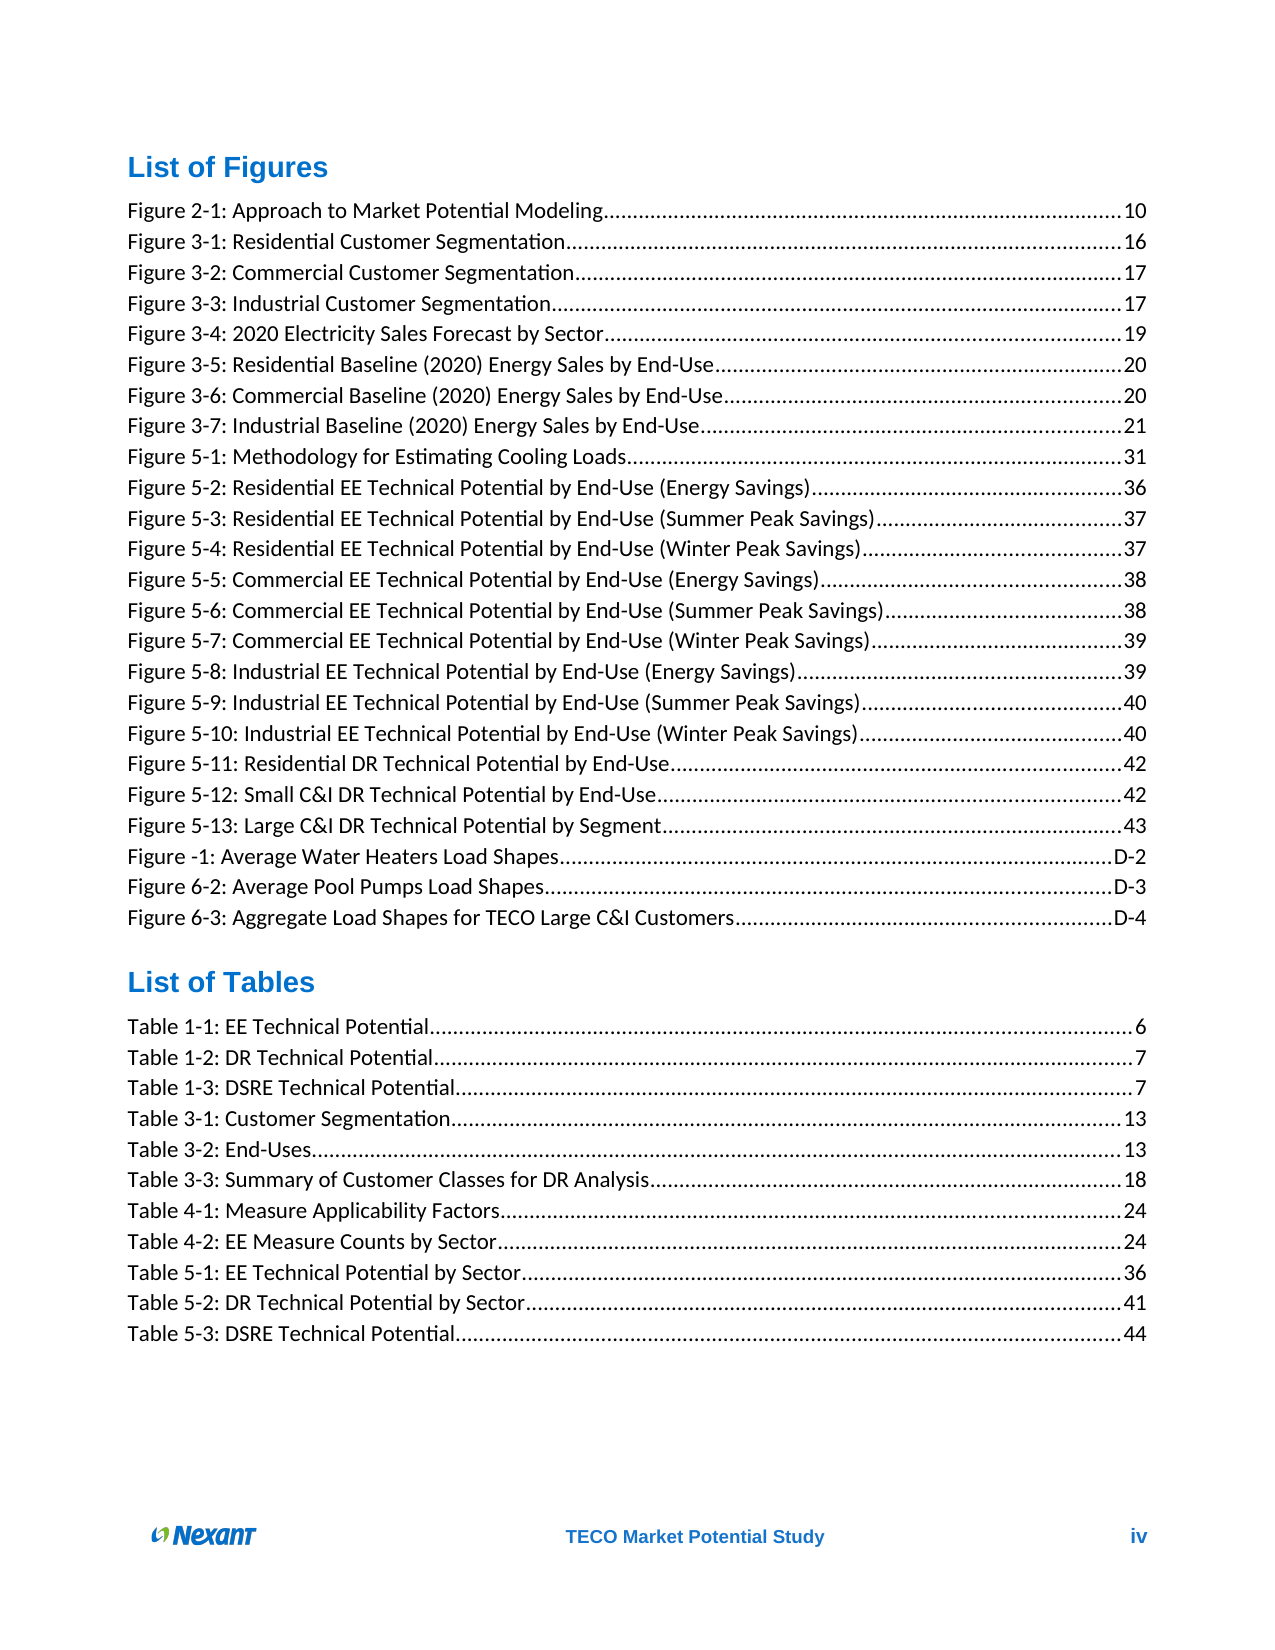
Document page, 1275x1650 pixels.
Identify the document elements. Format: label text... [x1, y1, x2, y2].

text Figure 2-1: Approach to Market Potential Modeling 10 [127, 196, 1147, 224]
text Figure 5-10: Industrial EE Technical Potential by End-Use (Winter Peak Savings) 40 [127, 719, 1147, 747]
text Table 4-1: Measure Applicability Factors 24 [127, 1196, 1147, 1224]
picture [136, 1523, 272, 1560]
text Table 5-2: DR Technical Potential by Sector 41 [127, 1288, 1147, 1317]
text Table 3-3: Summary of Customer Classes for DR Analysis 18 [127, 1166, 1147, 1194]
text Figure 3-6: Commercial Baseline (2020) Energy Sales by End-Use 20 [127, 381, 1147, 409]
text Figure 5-4: Residential EE Technical Potential by End-Use (Winter Peak Savings) 37 [127, 534, 1147, 562]
text Figure 5-7: Commercial EE Technical Potential by End-Use (Winter Peak Savings) 39 [127, 627, 1147, 655]
text Figure 5-9: Industrial EE Technical Potential by End-Use (Summer Peak Savings) 40 [127, 688, 1147, 716]
text Figure 5-8: Industrial EE Technical Potential by End-Use (Energy Savings) 39 [127, 657, 1147, 685]
text Figure 5-3: Residential EE Technical Potential by End-Use (Summer Peak Savings) 37 [127, 504, 1147, 532]
text Figure 5-2: Residential EE Technical Potential by End-Use (Energy Savings) 36 [127, 473, 1147, 501]
text Table 1-1: EE Technical Potential 6 [127, 1012, 1147, 1040]
text Table 3-1: Customer Segmentation 13 [127, 1104, 1147, 1132]
subtitle List of Tables [127, 966, 1147, 999]
text Figure 3-2: Commercial Customer Segmentation 17 [127, 258, 1147, 286]
text Figure 3-4: 2020 Electricity Sales Forecast by Sector 19 [127, 319, 1147, 347]
text Table 5-1: EE Technical Potential by Sector 36 [127, 1258, 1147, 1286]
text Figure 5-1: Methodology for Estimating Cooling Loads 31 [127, 442, 1147, 470]
text Table 3-2: End-Uses 13 [127, 1135, 1147, 1163]
text Figure 3-1: Residential Customer Segmentation 16 [127, 227, 1147, 255]
text Table 1-3: DSRE Technical Potential 7 [127, 1073, 1147, 1101]
text Figure 6-3: Aggregate Load Shapes for TECO Large C&I Customers D-4 [127, 903, 1147, 931]
text Figure 3-7: Industrial Baseline (2020) Energy Sales by End-Use 21 [127, 412, 1147, 439]
text Table 1-2: DR Technical Potential 7 [127, 1043, 1147, 1071]
text Table 5-3: DSRE Technical Potential 44 [127, 1319, 1147, 1347]
text Figure 3-5: Residential Baseline (2020) Energy Sales by End-Use 20 [127, 350, 1147, 378]
text Figure 5-12: Small C&I DR Technical Potential by End-Use 42 [127, 780, 1147, 808]
text Figure 5-13: Large C&I DR Technical Potential by Segment 43 [127, 811, 1147, 839]
text Figure 3-3: Industrial Customer Segmentation 17 [127, 289, 1147, 317]
text Figure 6-2: Average Pool Pumps Load Shapes D-3 [127, 872, 1147, 901]
subtitle List of Figures [127, 150, 1147, 183]
text Figure -1: Average Water Heaters Load Shapes D-2 [127, 842, 1147, 870]
text Table 4-2: EE Measure Counts by Sector 24 [127, 1227, 1147, 1255]
text Figure 5-11: Residential DR Technical Potential by End-Use 42 [127, 749, 1147, 778]
text Figure 5-6: Commercial EE Technical Potential by End-Use (Summer Peak Savings) 38 [127, 596, 1147, 624]
text Figure 5-5: Commercial EE Technical Potential by End-Use (Energy Savings) 38 [127, 565, 1147, 593]
